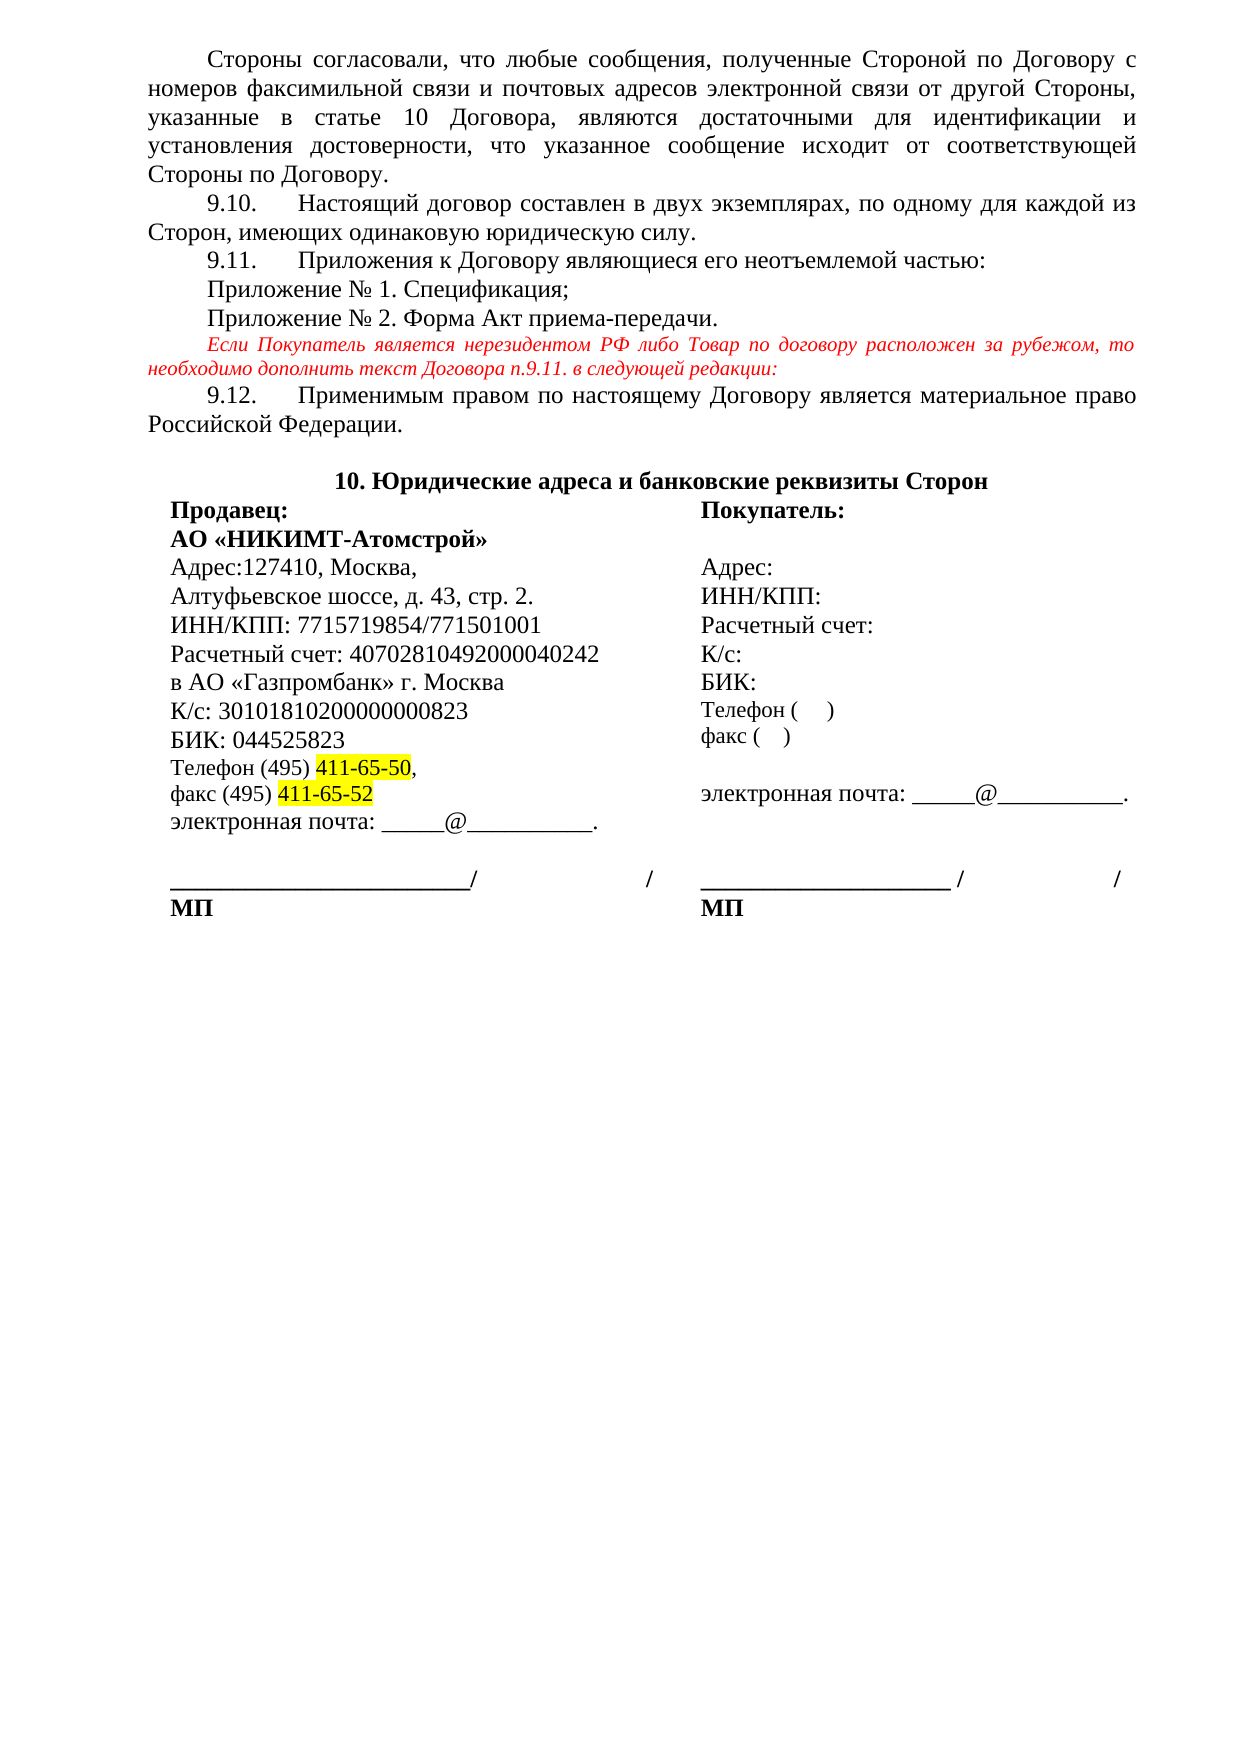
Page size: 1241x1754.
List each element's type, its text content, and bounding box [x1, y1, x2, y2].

list Приложения к Договору являющиеся его неотъемлемой частью: [148, 246, 1137, 274]
table_header Продавец: АО «НИКИМТ-Атомстрой» Адрес:127410, Москва, Алтуфьевское шоссе, д. 43, стр. 2. ИНН/КПП: 7715719854/771501001 Расчетный счет: 40702810492000040242 в АО «Газпромбанк» г. Москва К/с: 30101810200000000823 БИК: 044525823 Телефон (495) 411-65-50, факс (495) 411-65-52 электронная почта: _____@__________. ________________________/ / МП [159, 495, 689, 981]
text Стороны согласовали, что любые сообщения, полученные Стороной по Договору с номеров факсимильной связи и почтовых адресов электронной связи от другой Стороны, указанные в статье 10 Договора, являются достаточными для идентификации и установления достоверности, что указанное сообщение исходит от соответствующей Стороны по Договору. [148, 44, 1137, 188]
text Если Покупатель является нерезидентом РФ либо Товар по договору расположен за рубежом, то необходимо дополнить текст Договора п.9.11. в следующей редакции: [148, 332, 1137, 380]
list Приложение № 1. Спецификация; [148, 274, 1137, 303]
subtitle Юридические адреса и банковские реквизиты Сторон [185, 466, 1137, 495]
table_header Покупатель: Адрес: ИНН/КПП: Расчетный счет: К/с: БИК: Телефон ( ) факс ( ) электронная почта: _____@__________. ____________________ / / МП [689, 495, 1151, 981]
text Приложение № 2. Форма Акт приема-передачи. [148, 303, 1137, 332]
list Настоящий договор составлен в двух экземплярах, по одному для каждой из Сторон, имеющих одинаковую юридическую силу. [148, 188, 1137, 246]
list Применимым правом по настоящему Договору является материальное право Российской Федерации. [148, 380, 1137, 437]
